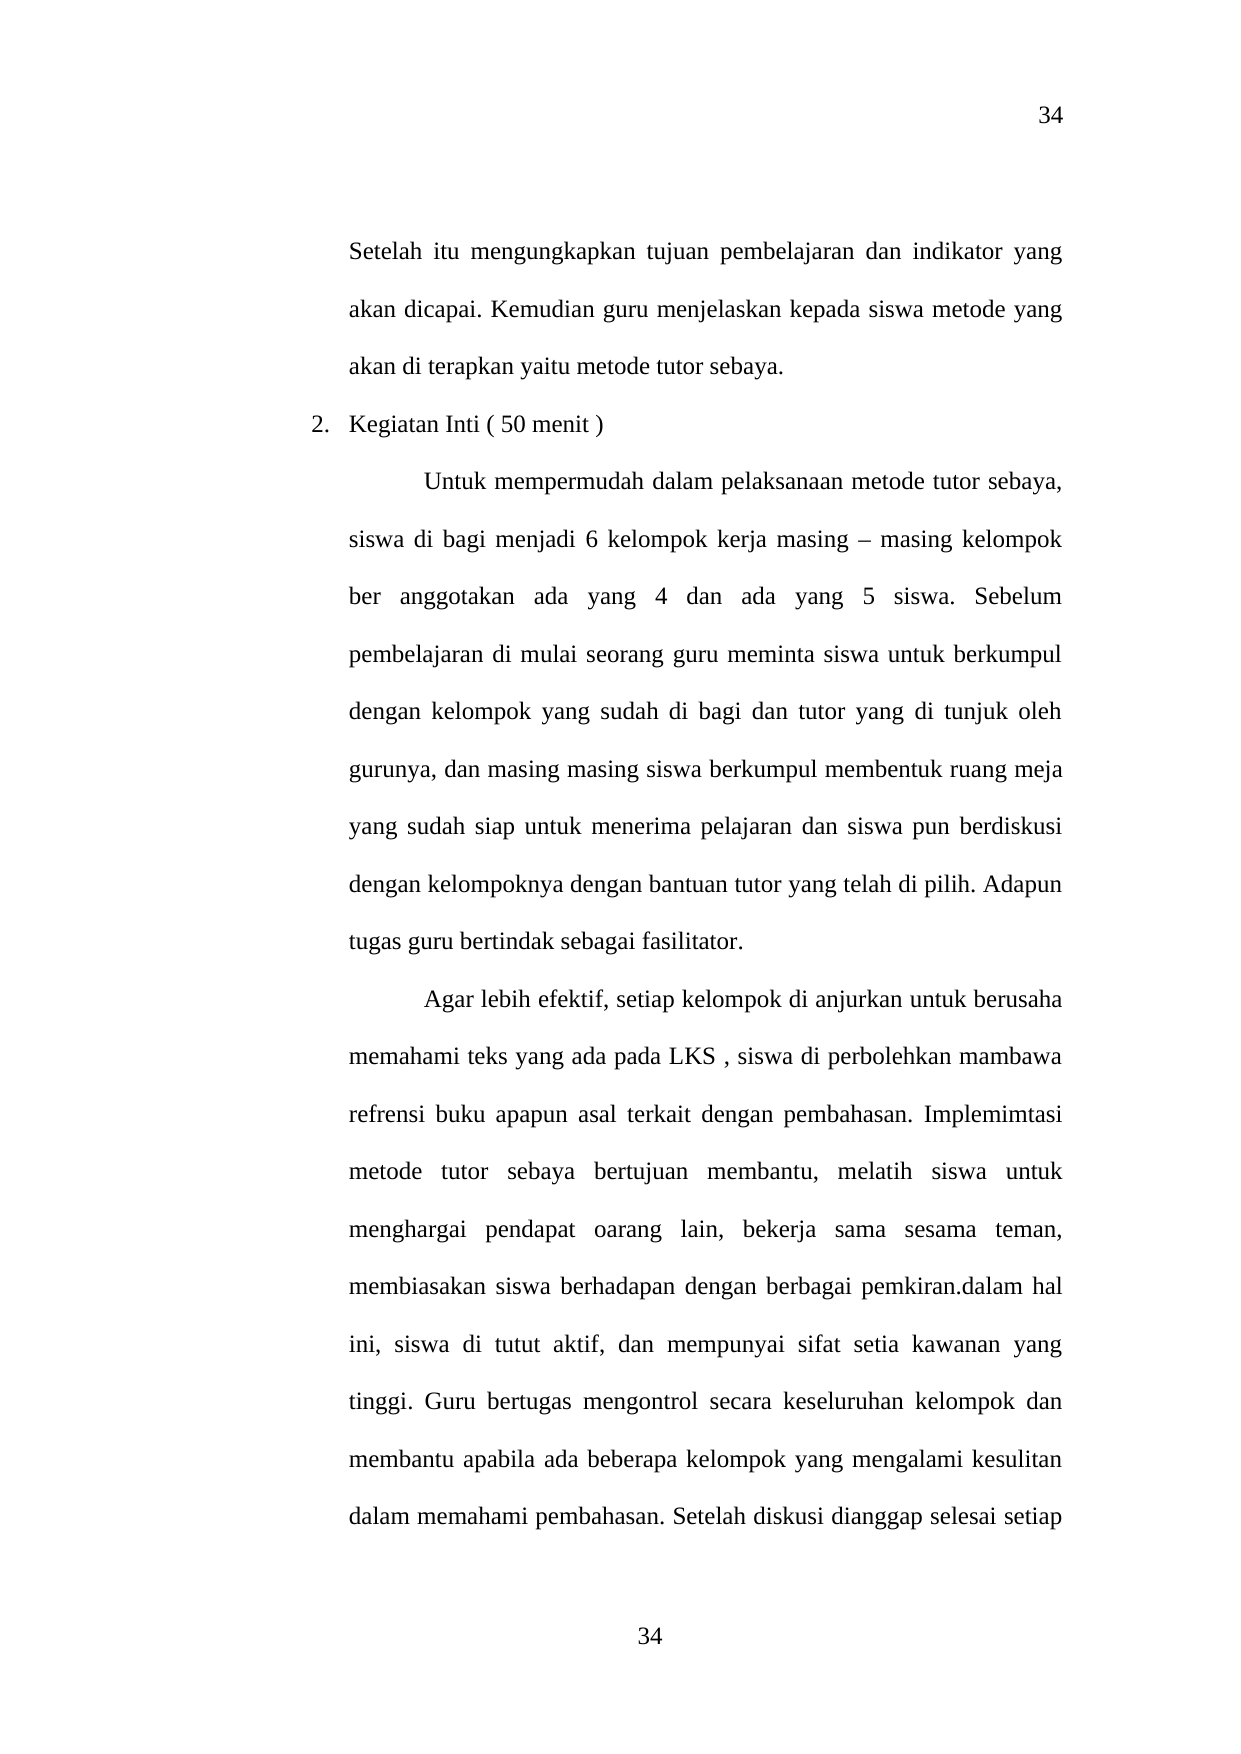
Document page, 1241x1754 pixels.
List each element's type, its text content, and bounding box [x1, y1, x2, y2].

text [349, 984, 1063, 1530]
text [349, 236, 1063, 380]
text Untuk mempermudah dalam pelaksanaan metode tutor sebaya, siswa di bagi menjadi 6 kelompok kerja masing – masing kelompok ber anggotakan ada yang 4 dan ada yang 5 siswa. Sebelum pembelajaran di mulai seorang guru meminta siswa untuk berkumpul dengan kelompok yang sudah di bagi dan tutor yang di tunjuk oleh gurunya, dan masing masing siswa berkumpul membentuk ruang meja yang sudah siap untuk menerima pelajaran dan siswa pun berdiskusi dengan kelompoknya dengan bantuan tutor yang telah di pilih. Adapun tugas guru bertindak sebagai fasilitator. [349, 466, 1063, 955]
list Kegiatan Inti ( 50 menit ) [311, 409, 1063, 438]
